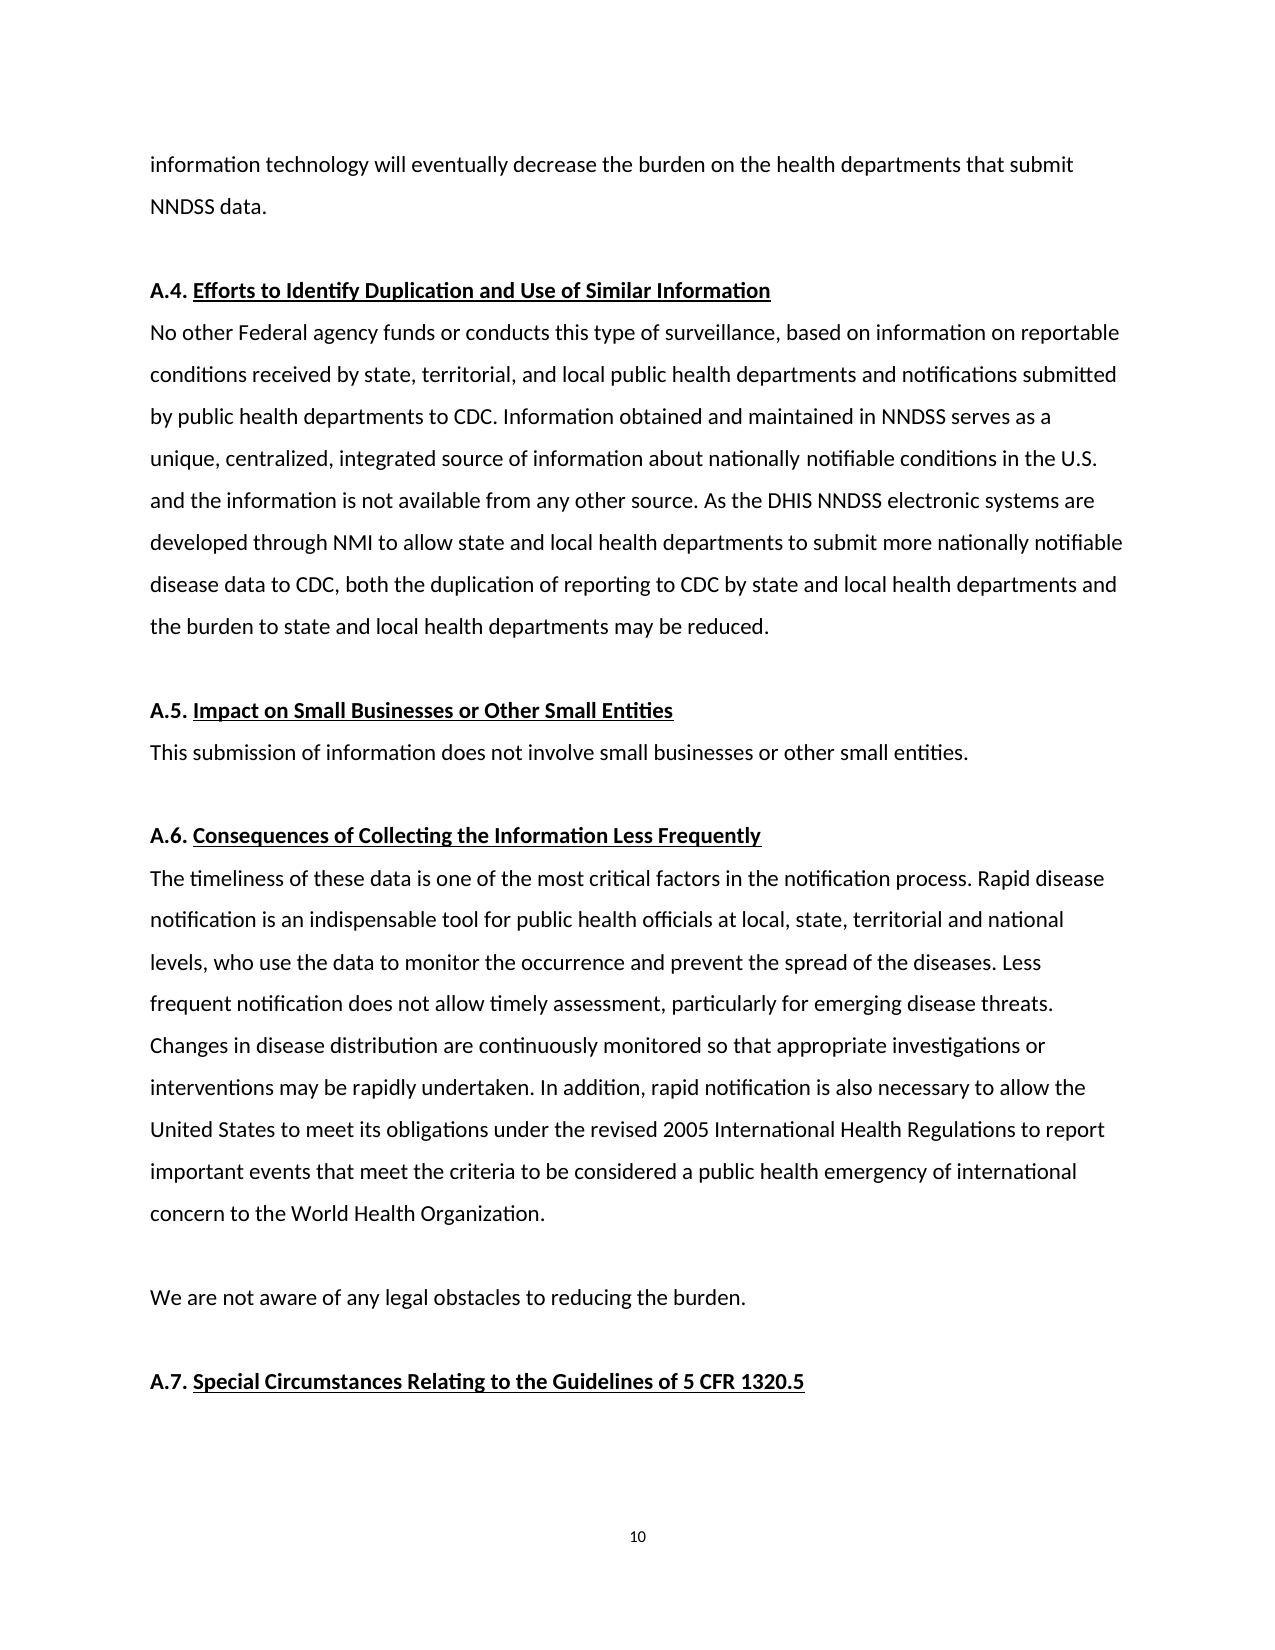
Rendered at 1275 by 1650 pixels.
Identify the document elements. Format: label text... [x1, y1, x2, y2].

text A.7. Special Circumstances Relating to the Guidelines of 5 CFR 1320.5 [150, 1367, 1125, 1395]
text A.6. Consequences of Collecting the Information Less Frequently [150, 822, 1125, 850]
text We are not aware of any legal obstacles to reducing the burden. [150, 1283, 1125, 1311]
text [150, 150, 1125, 220]
text A.5. Impact on Small Businesses or Other Small Entities [150, 696, 1125, 724]
text The timeliness of these data is one of the most critical factors in the notification process. Rapid disease notification is an indispensable tool for public health officials at local, state, territorial and national levels, who use the data to monitor the occurrence and prevent the spread of the diseases. Less frequent notification does not allow timely assessment, particularly for emerging disease threats. Changes in disease distribution are continuously monitored so that appropriate investigations or interventions may be rapidly undertaken. In addition, rapid notification is also necessary to allow the United States to meet its obligations under the revised 2005 International Health Regulations to report important events that meet the criteria to be considered a public health emergency of international concern to the World Health Organization. [150, 864, 1125, 1227]
text A.4. Efforts to Identify Duplication and Use of Similar Information [150, 276, 1125, 304]
text No other Federal agency funds or conducts this type of surveillance, based on information on reportable conditions received by state, territorial, and local public health departments and notifications submitted by public health departments to CDC. Information obtained and maintained in NNDSS serves as a unique, centralized, integrated source of information about nationally notifiable conditions in the U.S. and the information is not available from any other source. As the DHIS NNDSS electronic systems are developed through NMI to allow state and local health departments to submit more nationally notifiable disease data to CDC, both the duplication of reporting to CDC by state and local health departments and the burden to state and local health departments may be reduced. [150, 318, 1125, 640]
text This submission of information does not involve small businesses or other small entities. [150, 738, 1125, 766]
